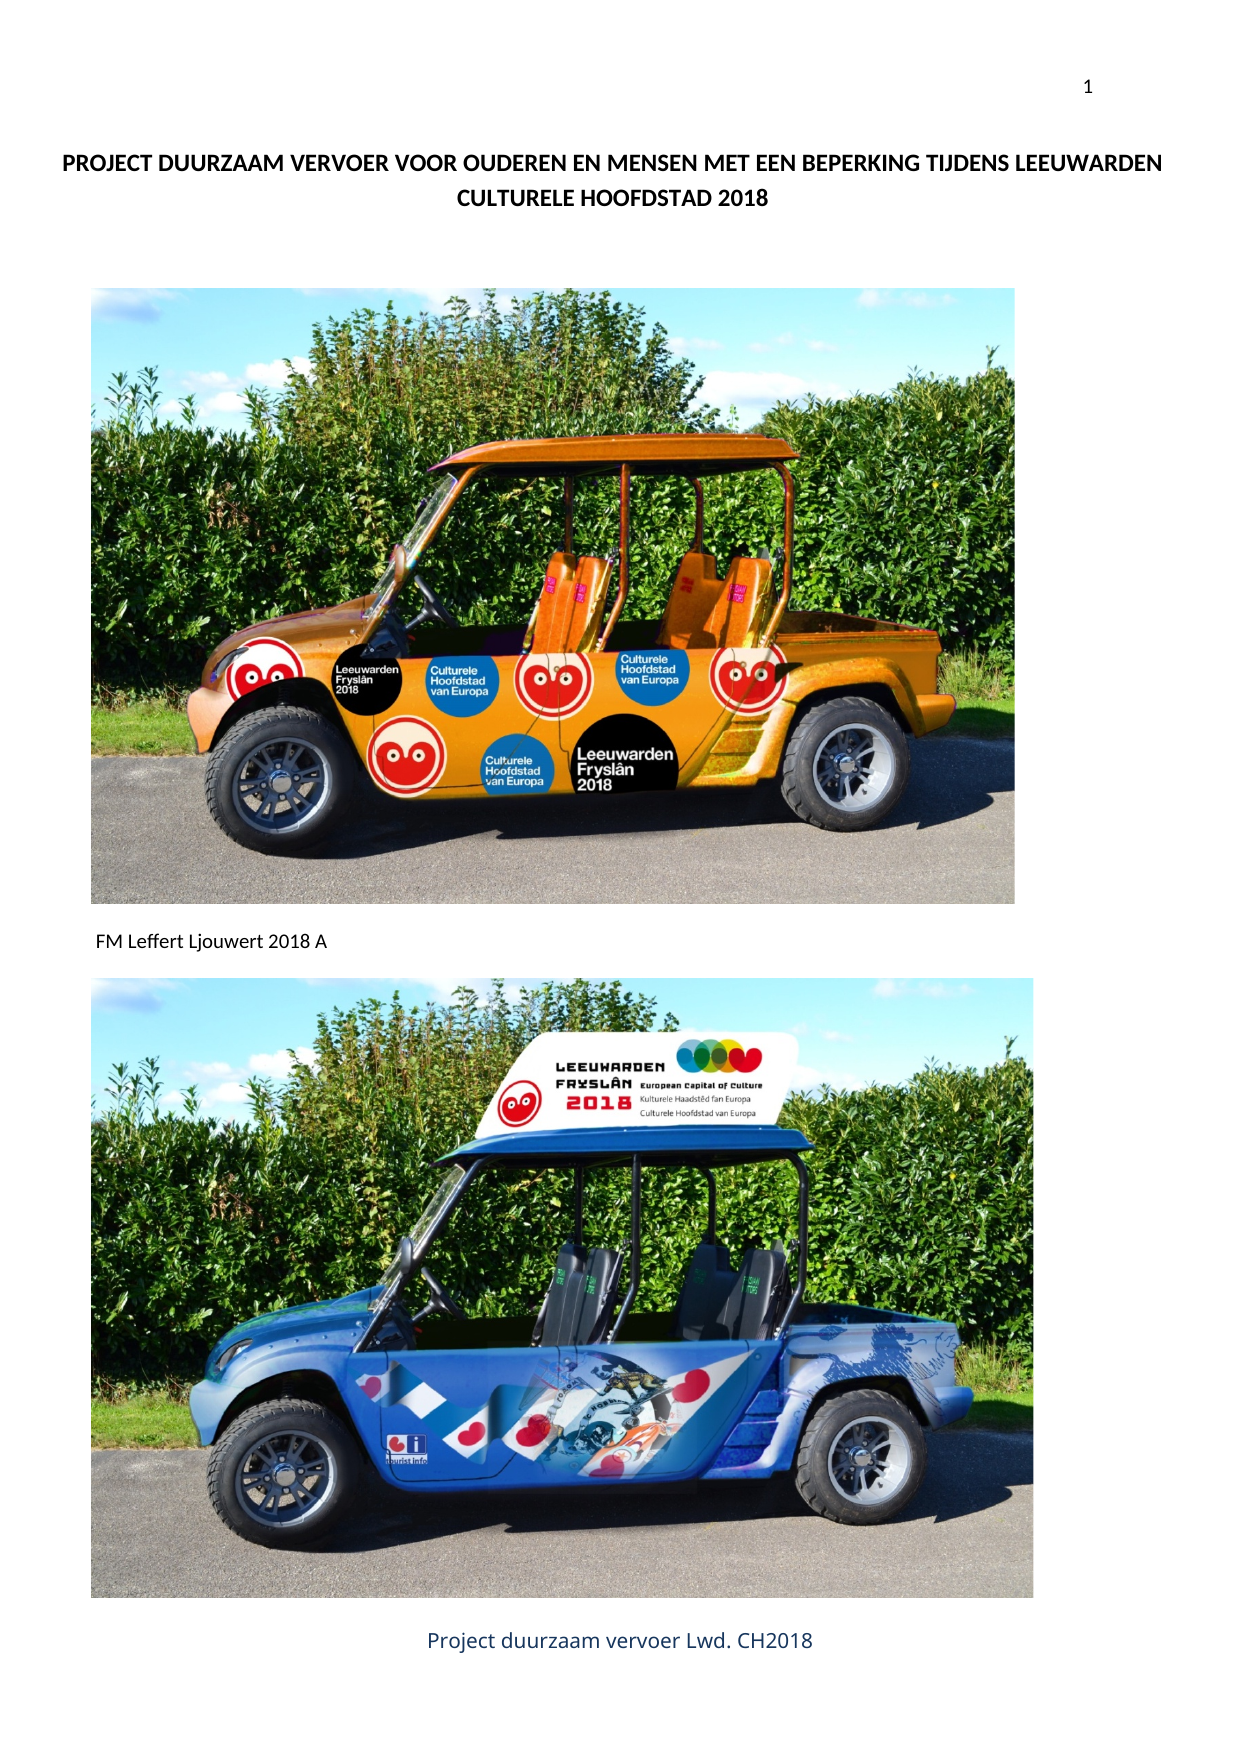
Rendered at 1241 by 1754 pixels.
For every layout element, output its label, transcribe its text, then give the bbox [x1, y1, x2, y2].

picture [91, 978, 1034, 1598]
text FM Leffert Ljouwert 2018 A [44, 928, 1181, 954]
text PROJECT DUURZAAM VERVOER VOOR OUDEREN EN MENSEN MET EEN BEPERKING TIJDENS LEEUWARDEN CULTURELE HOOFDSTAD 2018 [44, 148, 1181, 213]
picture [91, 288, 1015, 904]
